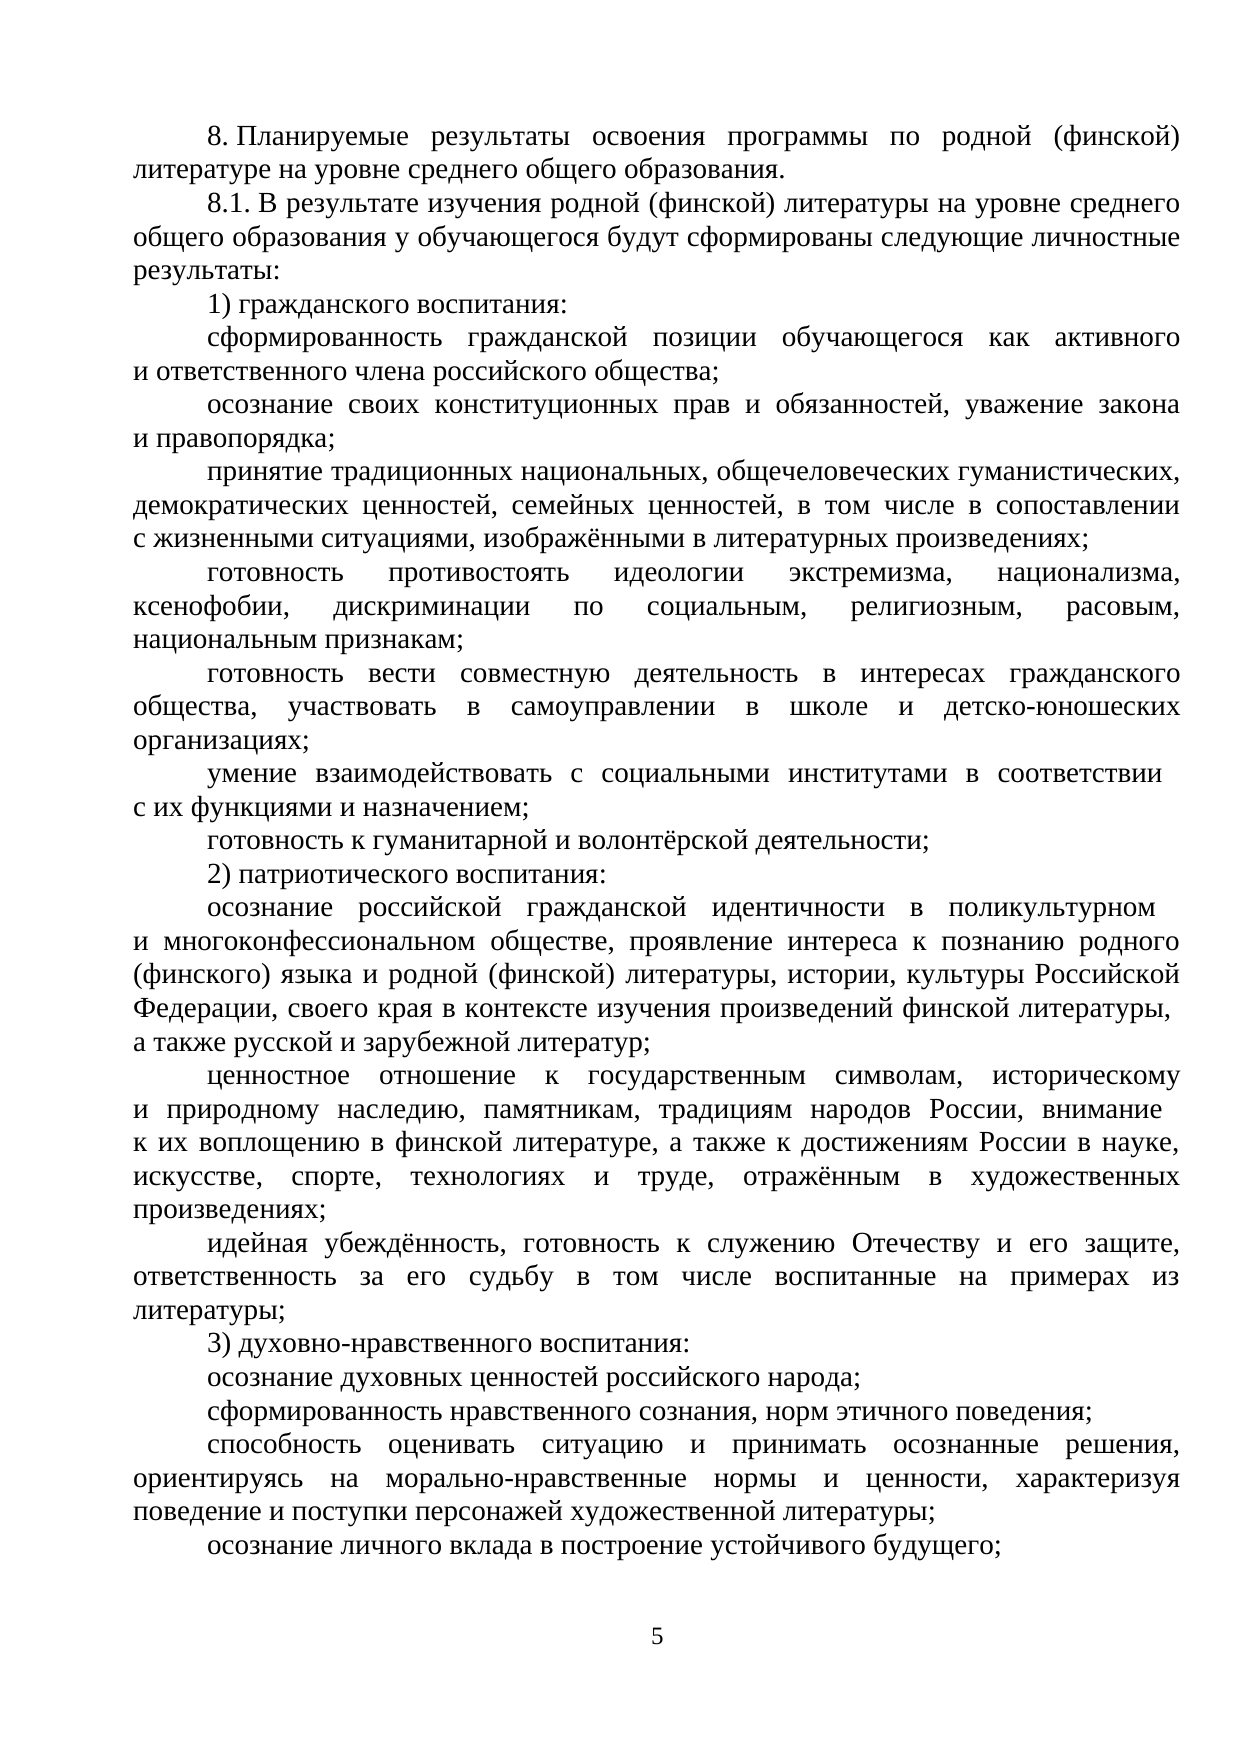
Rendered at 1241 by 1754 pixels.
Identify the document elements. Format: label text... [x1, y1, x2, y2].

text 8.1. В результате изучения родной (финской) литературы на уровне среднего общего образования у обучающегося будут сформированы следующие личностные результаты: [133, 185, 1181, 286]
text ценностное отношение к государственным символам, историческому и природному наследию, памятникам, традициям народов России, внимание к их воплощению в финской литературе, а также к достижениям России в науке, искусстве, спорте, технологиях и труде, отражённым в художественных произведениях; [133, 1057, 1181, 1225]
text принятие традиционных национальных, общечеловеческих гуманистических, демократических ценностей, семейных ценностей, в том числе в сопоставлении с жизненными ситуациями, изображёнными в литературных произведениях; [133, 453, 1181, 554]
text сформированность гражданской позиции обучающегося как активного и ответственного члена российского общества; [133, 319, 1181, 386]
text идейная убеждённость, готовность к служению Отечеству и его защите, ответственность за его судьбу в том числе воспитанные на примерах из литературы; [133, 1225, 1181, 1326]
text 1) гражданского воспитания: [133, 286, 1181, 319]
text умение взаимодействовать с социальными институтами в соответствии с их функциями и назначением; [133, 755, 1181, 822]
text осознание своих конституционных прав и обязанностей, уважение закона и правопорядка; [133, 386, 1181, 453]
text готовность к гуманитарной и волонтёрской деятельности; [133, 822, 1181, 856]
text осознание духовных ценностей российского народа; [133, 1359, 1181, 1393]
text способность оценивать ситуацию и принимать осознанные решения, ориентируясь на морально-нравственные нормы и ценности, характеризуя поведение и поступки персонажей художественной литературы; [133, 1426, 1181, 1527]
text готовность противостоять идеологии экстремизма, национализма, ксенофобии, дискриминации по социальным, религиозным, расовым, национальным признакам; [133, 554, 1181, 655]
text осознание российской гражданской идентичности в поликультурном и многоконфессиональном обществе, проявление интереса к познанию родного (финского) языка и родной (финской) литературы, истории, культуры Российской Федерации, своего края в контексте изучения произведений финской литературы, а также русской и зарубежной литератур; [133, 889, 1181, 1057]
text сформированность нравственного сознания, норм этичного поведения; [133, 1393, 1181, 1426]
text готовность вести совместную деятельность в интересах гражданского общества, участвовать в самоуправлении в школе и детско-юношеских организациях; [133, 655, 1181, 755]
text 2) патриотического воспитания: [133, 856, 1181, 889]
text 3) духовно-нравственного воспитания: [133, 1326, 1181, 1359]
text осознание личного вклада в построение устойчивого будущего; [133, 1527, 1181, 1560]
text 8. Планируемые результаты освоения программы по родной (финской) литературе на уровне среднего общего образования. [133, 118, 1181, 185]
